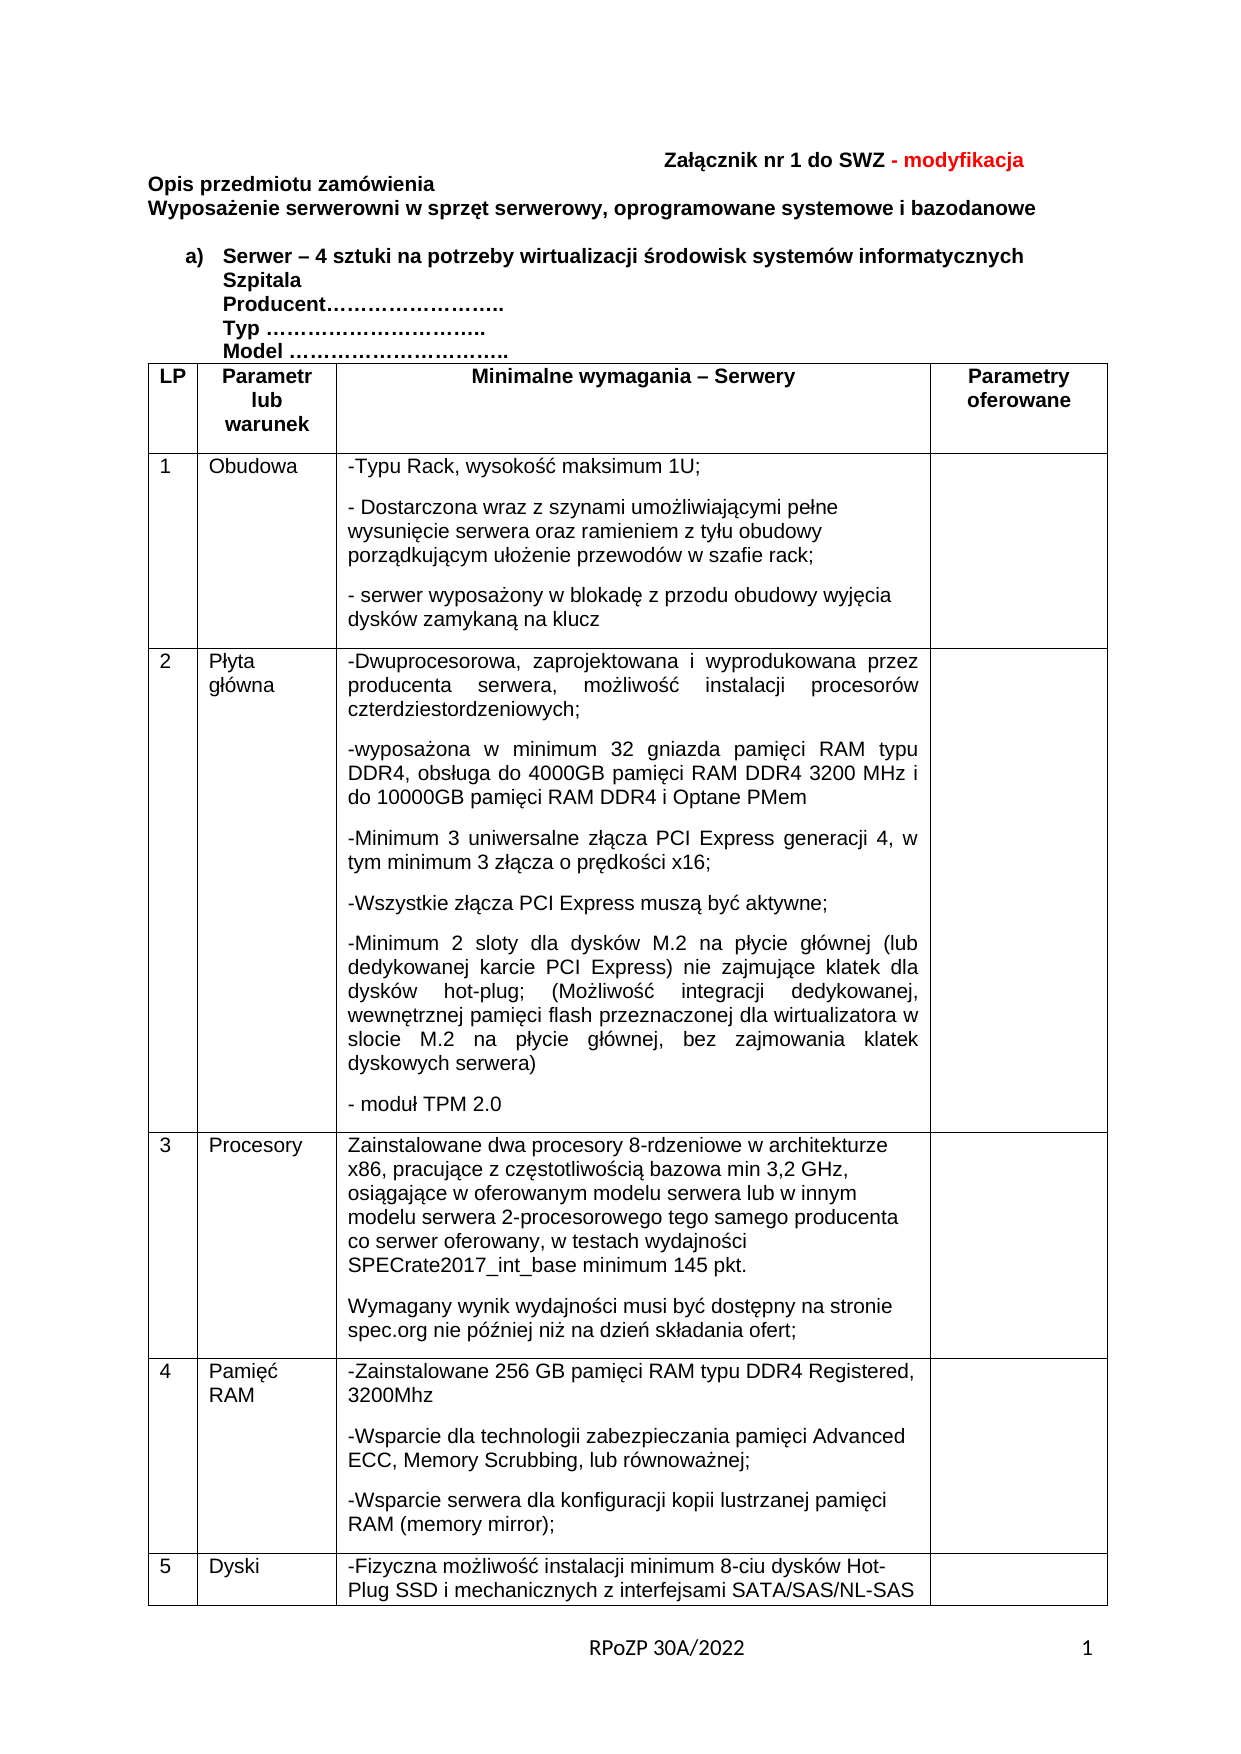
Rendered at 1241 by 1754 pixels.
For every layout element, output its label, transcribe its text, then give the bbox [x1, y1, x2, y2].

table_cell 5 [149, 1554, 197, 1605]
table_cell 4 [149, 1359, 197, 1553]
table_cell [931, 454, 1107, 648]
text Wyposażenie serwerowni w sprzęt serwerowy, oprogramowane systemowe i bazodanowe [148, 196, 1093, 219]
table_cell Procesory [198, 1133, 336, 1358]
table_cell 3 [149, 1133, 197, 1358]
text Opis przedmiotu zamówienia [148, 172, 1093, 196]
table_cell Obudowa [198, 454, 336, 648]
list Serwer – 4 sztuki na potrzeby wirtualizacji środowisk systemów informatycznych Szpitala [185, 243, 1093, 291]
table_header LP [149, 364, 197, 453]
table_header Parametry oferowane [931, 364, 1107, 453]
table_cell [337, 1554, 930, 1605]
table_cell [931, 1133, 1107, 1358]
table_header Minimalne wymagania – Serwery [337, 364, 930, 453]
text Załącznik nr 1 do SWZ - modyfikacja [148, 148, 1093, 172]
table_cell -Dwuprocesorowa, zaprojektowana i wyprodukowana przez producenta serwera, możliwość instalacji procesorów czterdziestordzeniowych; -wyposażona w minimum 32 gniazda pamięci RAM typu DDR4, obsługa do 4000GB pamięci RAM DDR4 3200 MHz i do 10000GB pamięci RAM DDR4 i Optane PMem -Minimum 3 uniwersalne złącza PCI Express generacji 4, w tym minimum 3 złącza o prędkości x16; -Wszystkie złącza PCI Express muszą być aktywne; -Minimum 2 sloty dla dysków M.2 na płycie głównej (lub dedykowanej karcie PCI Express) nie zajmujące klatek dla dysków hot-plug; (Możliwość integracji dedykowanej, wewnętrznej pamięci flash przeznaczonej dla wirtualizatora w slocie M.2 na płycie głównej, bez zajmowania klatek dyskowych serwera) - moduł TPM 2.0 [337, 649, 930, 1132]
text Typ ………………………….. [223, 315, 1093, 339]
table_cell Zainstalowane dwa procesory 8-rdzeniowe w architekturze x86, pracujące z częstotliwością bazowa min 3,2 GHz, osiągające w oferowanym modelu serwera lub w innym modelu serwera 2-procesorowego tego samego producenta co serwer oferowany, w testach wydajności SPECrate2017_int_base minimum 145 pkt. Wymagany wynik wydajności musi być dostępny na stronie spec.org nie później niż na dzień składania ofert; [337, 1133, 930, 1358]
text Model ………………………….. [223, 339, 1093, 363]
table_cell Pamięć RAM [198, 1359, 336, 1553]
table_cell 2 [149, 649, 197, 1132]
table_cell -Typu Rack, wysokość maksimum 1U; - Dostarczona wraz z szynami umożliwiającymi pełne wysunięcie serwera oraz ramieniem z tyłu obudowy porządkującym ułożenie przewodów w szafie rack; - serwer wyposażony w blokadę z przodu obudowy wyjęcia dysków zamykaną na klucz [337, 454, 930, 648]
table_cell -Zainstalowane 256 GB pamięci RAM typu DDR4 Registered, 3200Mhz -Wsparcie dla technologii zabezpieczania pamięci Advanced ECC, Memory Scrubbing, lub równoważnej; -Wsparcie serwera dla konfiguracji kopii lustrzanej pamięci RAM (memory mirror); [337, 1359, 930, 1553]
table_cell Dyski twarde [198, 1554, 336, 1605]
table_cell [931, 1554, 1107, 1605]
text Producent…………………….. [223, 291, 1093, 315]
table_cell [931, 1359, 1107, 1553]
table_header Parametr lub warunek [198, 364, 336, 453]
table_cell Płyta główna [198, 649, 336, 1132]
table_cell [931, 649, 1107, 1132]
table_cell 1 [149, 454, 197, 648]
